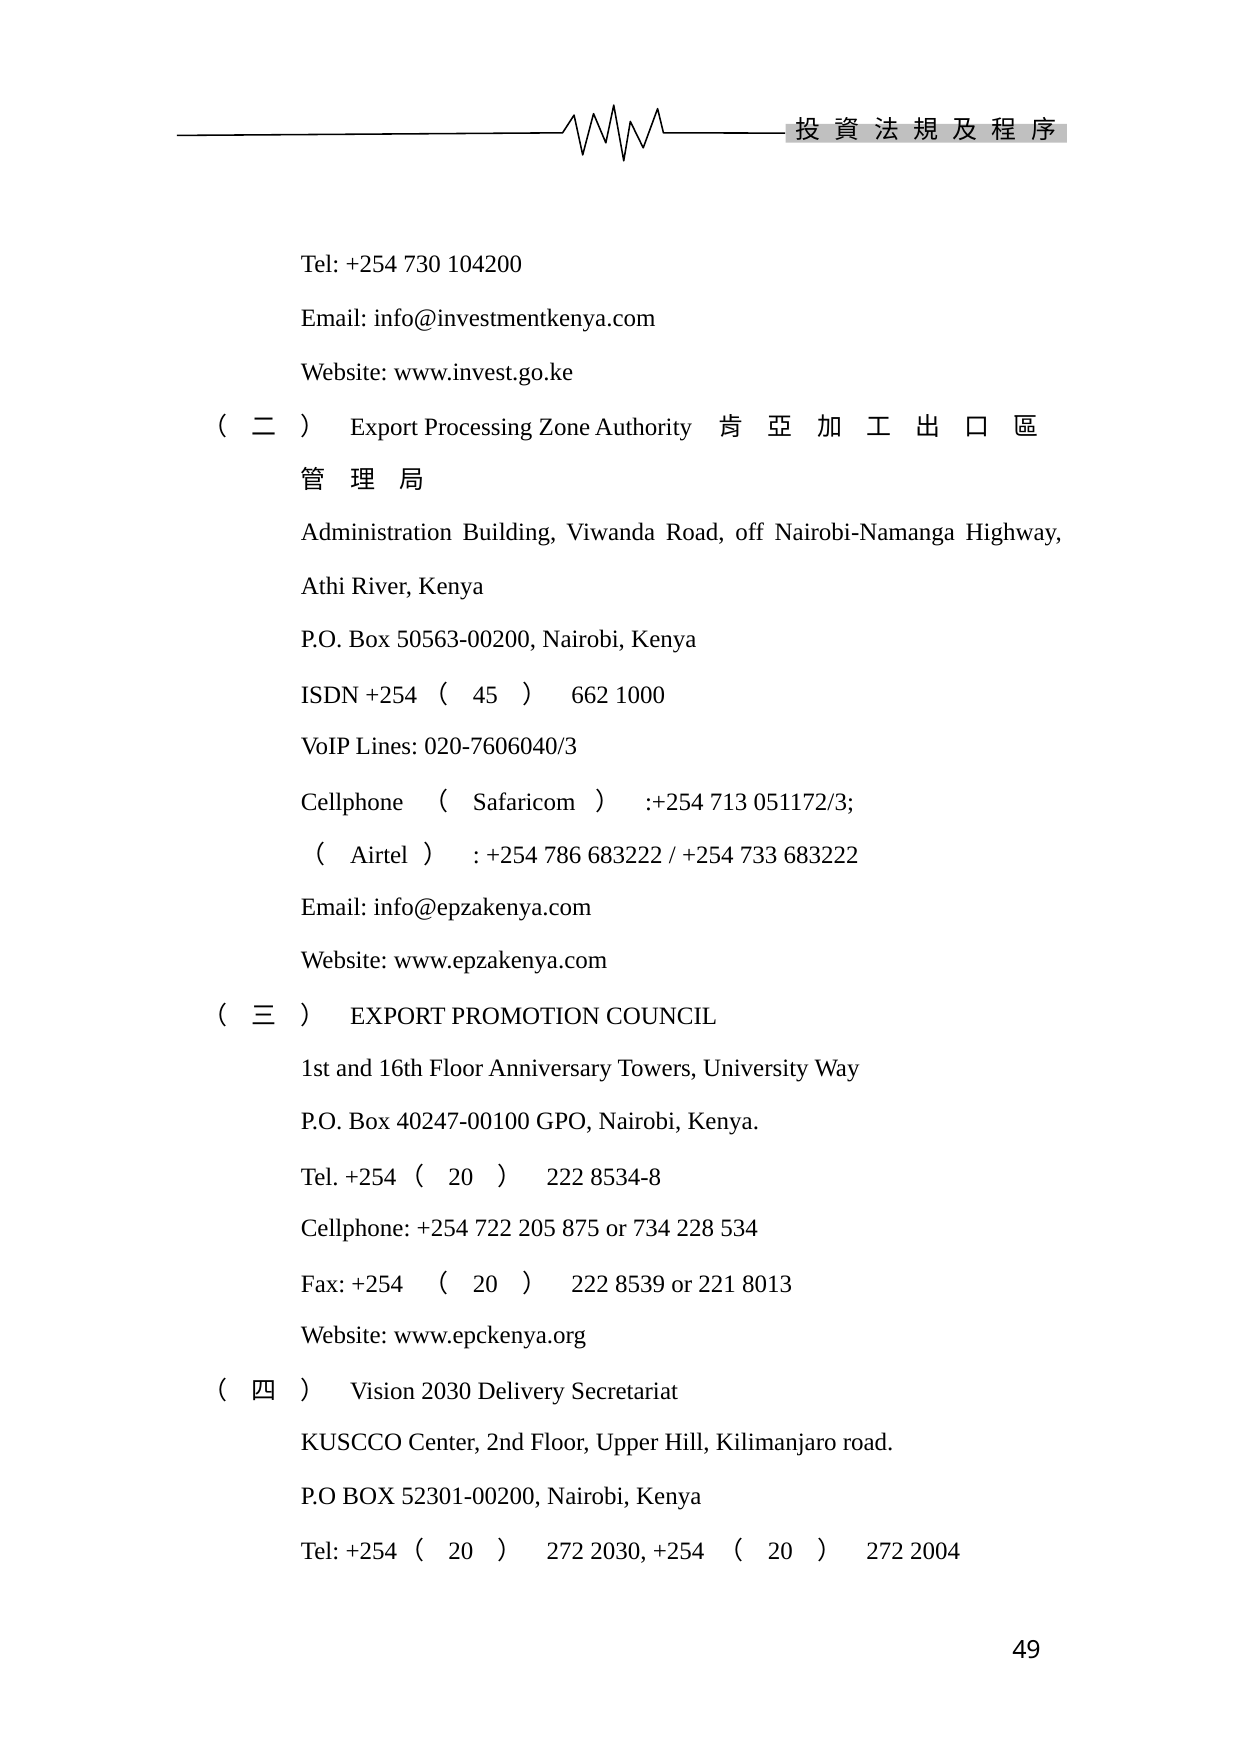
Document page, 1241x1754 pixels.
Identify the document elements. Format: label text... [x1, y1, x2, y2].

text KUSCCO Center, 2nd Floor, Upper Hill, Kilimanjaro road. [281, 1415, 1063, 1469]
text P.O. Box 50563-00200, Nairobi, Kenya [281, 612, 1063, 666]
text Fax: +254（20）222 8539 or 221 8013 [281, 1254, 1063, 1308]
text Website: www.epzakenya.com [281, 933, 1063, 987]
text Email: info@epzakenya.com [281, 880, 1063, 933]
text Tel: +254（20）272 2030, +254（20）272 2004 [281, 1522, 1063, 1576]
text （四）Vision 2030 Delivery Secretariat [202, 1362, 1063, 1415]
text Cellphone（Safaricom）:+254 713 051172/3; [281, 773, 1063, 826]
text Website: www.epckenya.org [281, 1308, 1063, 1362]
text VoIP Lines: 020-7606040/3 [281, 719, 1063, 773]
text Email: info@investmentkenya.com [281, 291, 1063, 344]
text Tel: +254 730 104200 [281, 237, 1063, 291]
text P.O. Box 40247-00100 GPO, Nairobi, Kenya. [281, 1094, 1063, 1147]
text Tel. +254（20）222 8534-8 [281, 1147, 1063, 1201]
text Cellphone: +254 722 205 875 or 734 228 534 [281, 1201, 1063, 1254]
text （二）Export Processing Zone Authority 肯亞加工出口區管理局 [202, 398, 1063, 505]
text （Airtel）: +254 786 683222 / +254 733 683222 [281, 826, 1063, 880]
text （三）EXPORT PROMOTION COUNCIL [202, 987, 1063, 1040]
text ISDN +254（45）662 1000 [281, 666, 1063, 719]
text 1st and 16th Floor Anniversary Towers, University Way [281, 1040, 1063, 1094]
text P.O BOX 52301-00200, Nairobi, Kenya [281, 1469, 1063, 1522]
text Administration Building, Viwanda Road, off Nairobi-Namanga Highway, Athi River, Kenya [281, 505, 1063, 612]
text Website: www.invest.go.ke [281, 344, 1063, 398]
